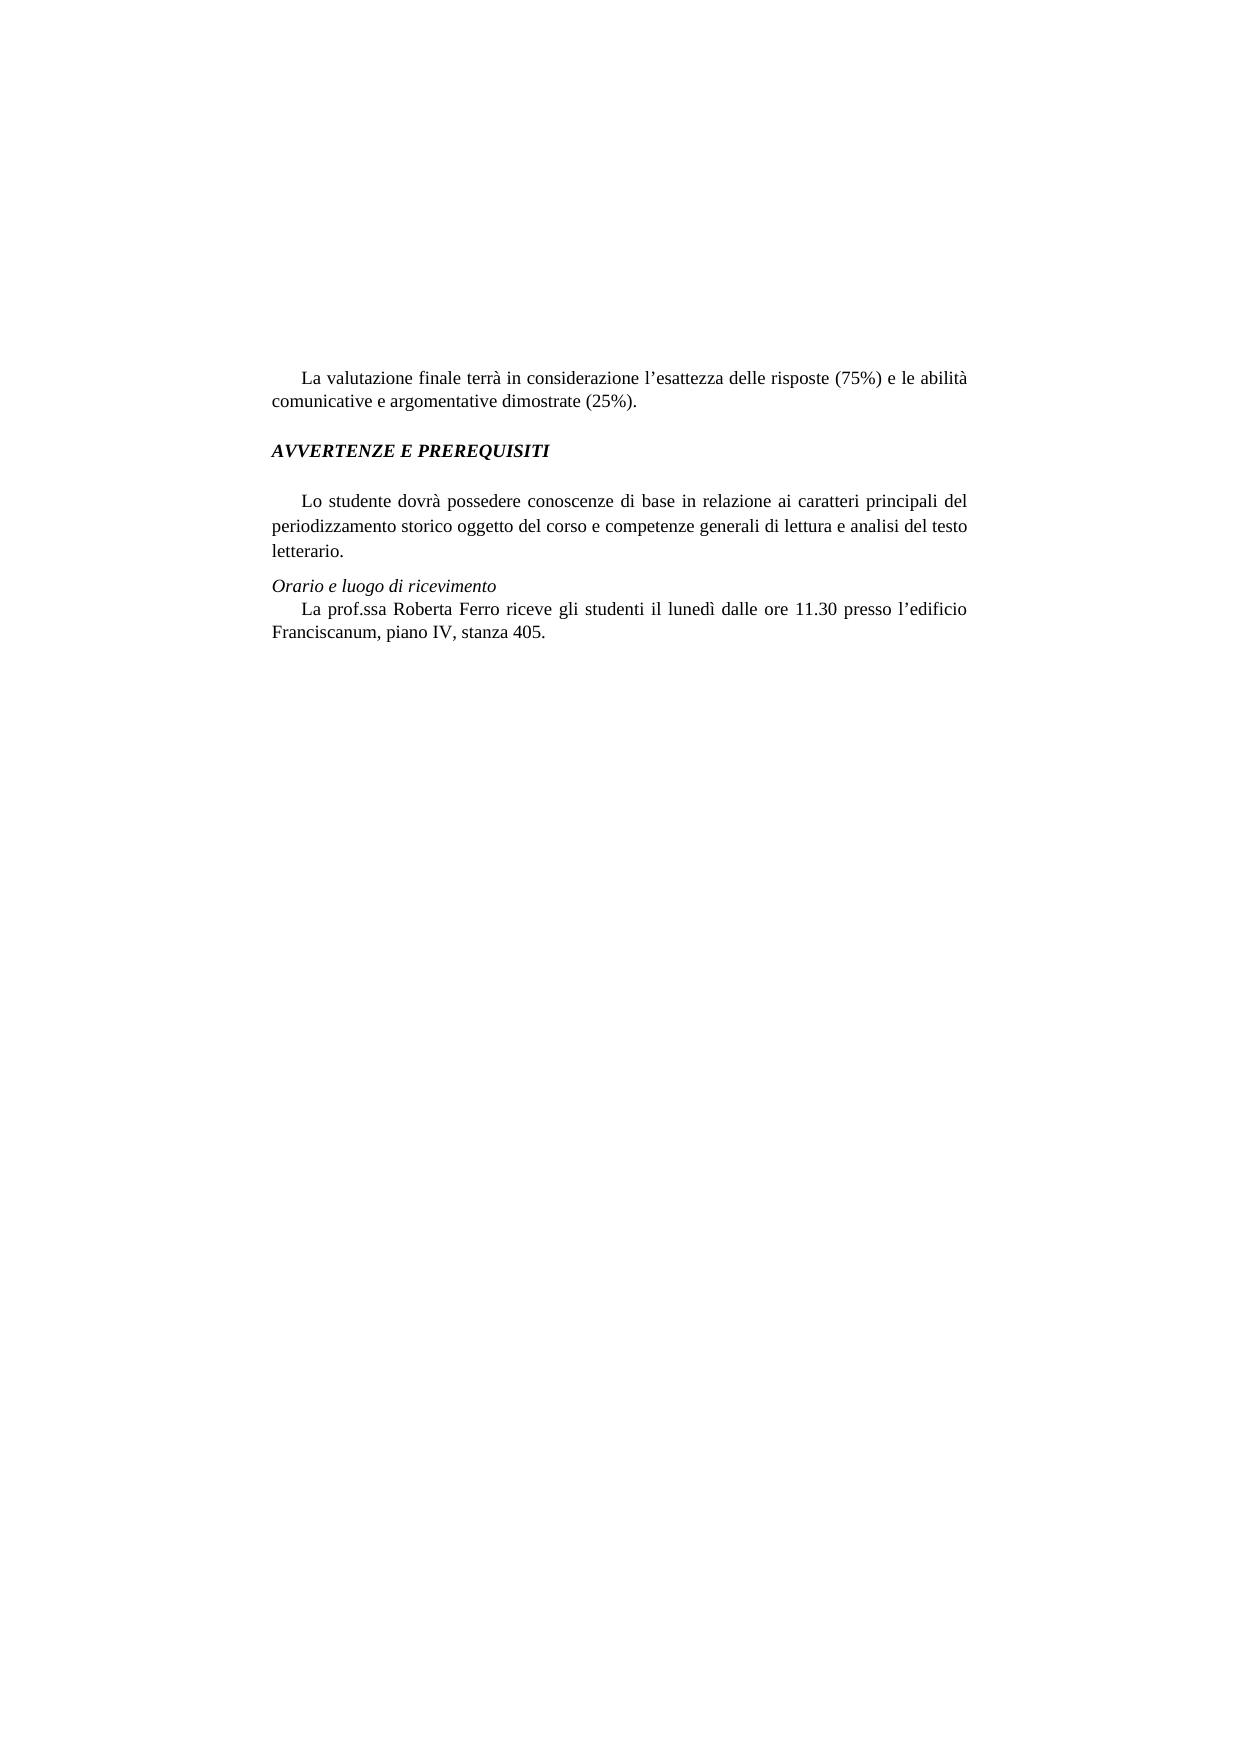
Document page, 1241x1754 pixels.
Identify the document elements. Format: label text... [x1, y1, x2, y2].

text Lo studente dovrà possedere conoscenze di base in relazione ai caratteri principali del periodizzamento storico oggetto del corso e competenze generali di lettura e analisi del testo letterario. [272, 487, 968, 562]
text AVVERTENZE E PREREQUISITI [272, 437, 968, 462]
text La prof.ssa Roberta Ferro riceve gli studenti il lunedì dalle ore 11.30 presso l’edificio Franciscanum, piano IV, stanza 405. [272, 597, 968, 643]
text Orario e luogo di ricevimento [272, 574, 968, 597]
text La valutazione finale terrà in considerazione l’esattezza delle risposte (75%) e le abilità comunicative e argomentative dimostrate (25%). [272, 366, 968, 412]
